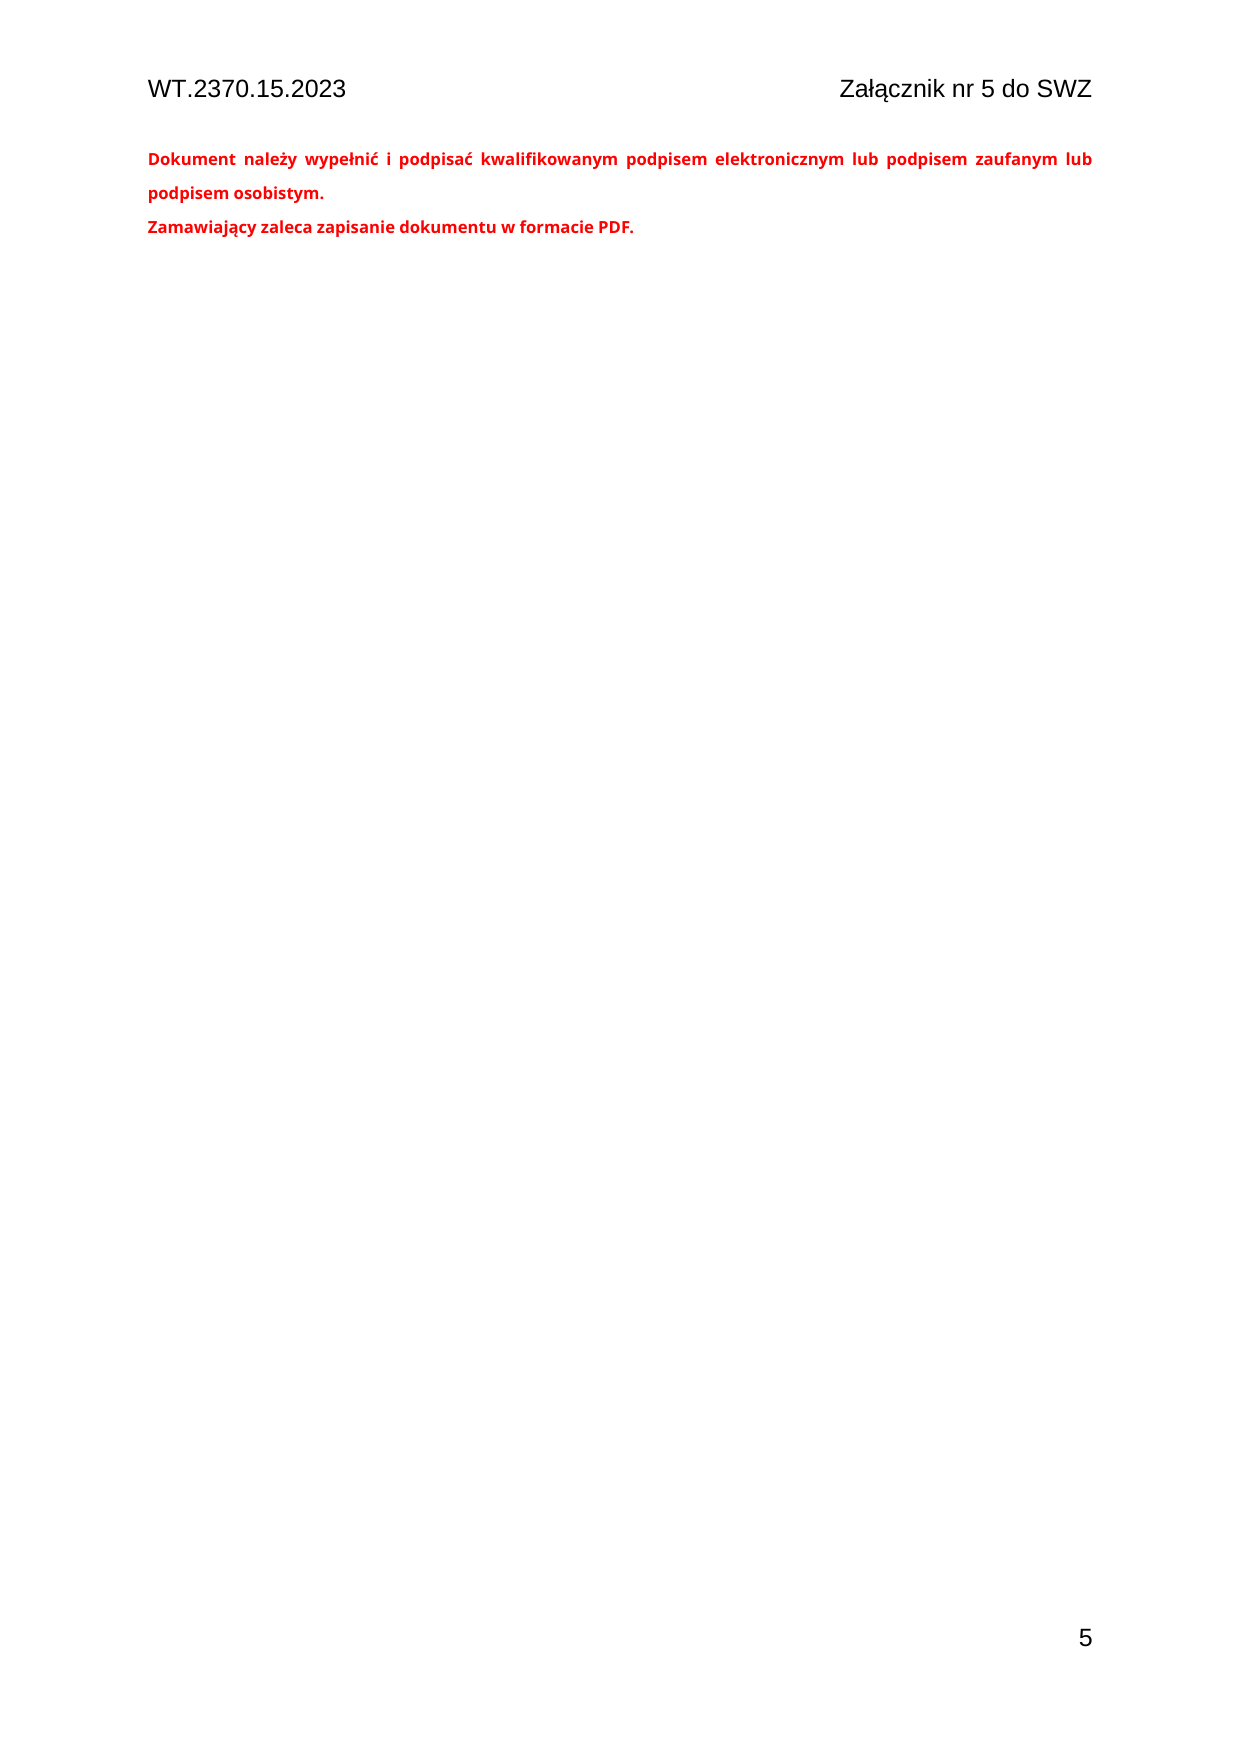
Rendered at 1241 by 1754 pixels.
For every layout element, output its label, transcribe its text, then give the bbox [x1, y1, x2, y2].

text Zamawiający zaleca zapisanie dokumentu w formacie PDF. [148, 216, 1093, 238]
text Dokument należy wypełnić i podpisać kwalifikowanym podpisem elektronicznym lub podpisem zaufanym lub podpisem osobistym. [148, 148, 1093, 204]
